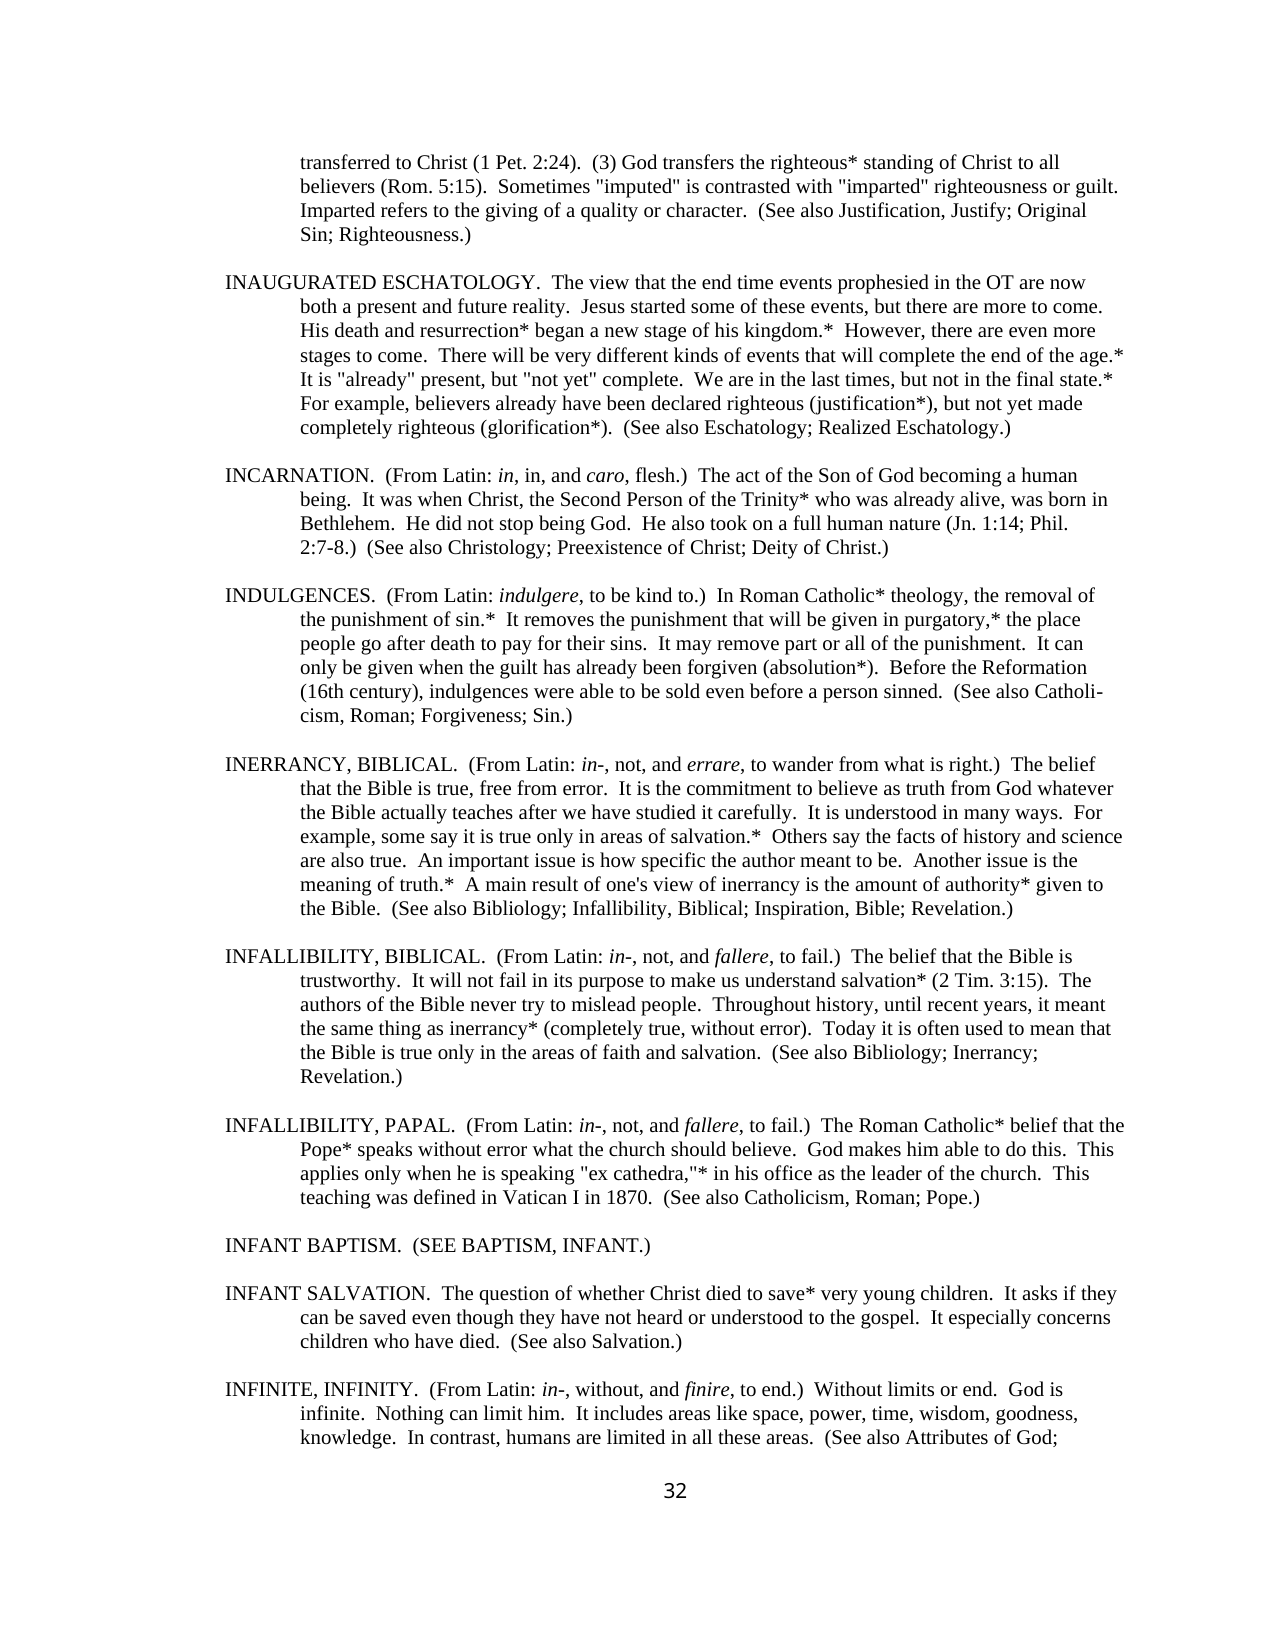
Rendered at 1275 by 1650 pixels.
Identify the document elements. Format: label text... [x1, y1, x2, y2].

text INFANT SALVATION. The question of whether Christ died to save* very young children. It asks if they can be saved even though they have not heard or understood to the gospel. It especially concerns children who have died. (See also Salvation.) [225, 1281, 1125, 1353]
text INDULGENCES. (From Latin: indulgere, to be kind to.) In Roman Catholic* theology, the removal of the punishment of sin.* It removes the punishment that will be given in purgatory,* the place people go after death to pay for their sins. It may remove part or all of the punishment. It can only be given when the guilt has already been forgiven (absolution*). Before the Reformation (16th century), indulgences were able to be sold even before a person sinned. (See also Catholicism, Roman; Forgiveness; Sin.) [225, 583, 1125, 727]
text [225, 150, 1125, 246]
text INCARNATION. (From Latin: in, in, and caro, flesh.) The act of the Son of God becoming a human being. It was when Christ, the Second Person of the Trinity* who was already alive, was born in Bethlehem. He did not stop being God. He also took on a full human nature (Jn. 1:14; Phil. 2:7-8.) (See also Christology; Preexistence of Christ; Deity of Christ.) [225, 463, 1125, 559]
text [225, 1377, 1125, 1449]
text INERRANCY, BIBLICAL. (From Latin: in-, not, and errare, to wander from what is right.) The belief that the Bible is true, free from error. It is the commitment to believe as truth from God whatever the Bible actually teaches after we have studied it carefully. It is understood in many ways. For example, some say it is true only in areas of salvation.* Others say the facts of history and science are also true. An important issue is how specific the author meant to be. Another issue is the meaning of truth.* A main result of one's view of inerrancy is the amount of authority* given to the Bible. (See also Bibliology; Infallibility, Biblical; Inspiration, Bible; Revelation.) [225, 752, 1125, 920]
text INFALLIBILITY, PAPAL. (From Latin: in-, not, and fallere, to fail.) The Roman Catholic* belief that the Pope* speaks without error what the church should believe. God makes him able to do this. This applies only when he is speaking "ex cathedra,"* in his office as the leader of the church. This teaching was defined in Vatican I in 1870. (See also Catholicism, Roman; Pope.) [225, 1112, 1125, 1209]
text INAUGURATED ESCHATOLOGY. The view that the end time events prophesied in the OT are now both a present and future reality. Jesus started some of these events, but there are more to come. His death and resurrection* began a new stage of his kingdom.* However, there are even more stages to come. There will be very different kinds of events that will complete the end of the age.* It is "already" present, but "not yet" complete. We are in the last times, but not in the final state.* For example, believers already have been declared righteous (justification*), but not yet made completely righteous (glorification*). (See also Eschatology; Realized Eschatology.) [225, 270, 1125, 439]
text INFANT BAPTISM. (SEE BAPTISM, INFANT.) [225, 1233, 1125, 1257]
text INFALLIBILITY, BIBLICAL. (From Latin: in-, not, and fallere, to fail.) The belief that the Bible is trustworthy. It will not fail in its purpose to make us understand salvation* (2 Tim. 3:15). The authors of the Bible never try to mislead people. Throughout history, until recent years, it meant the same thing as inerrancy* (completely true, without error). Today it is often used to mean that the Bible is true only in the areas of faith and salvation. (See also Bibliology; Inerrancy; Revelation.) [225, 944, 1125, 1088]
